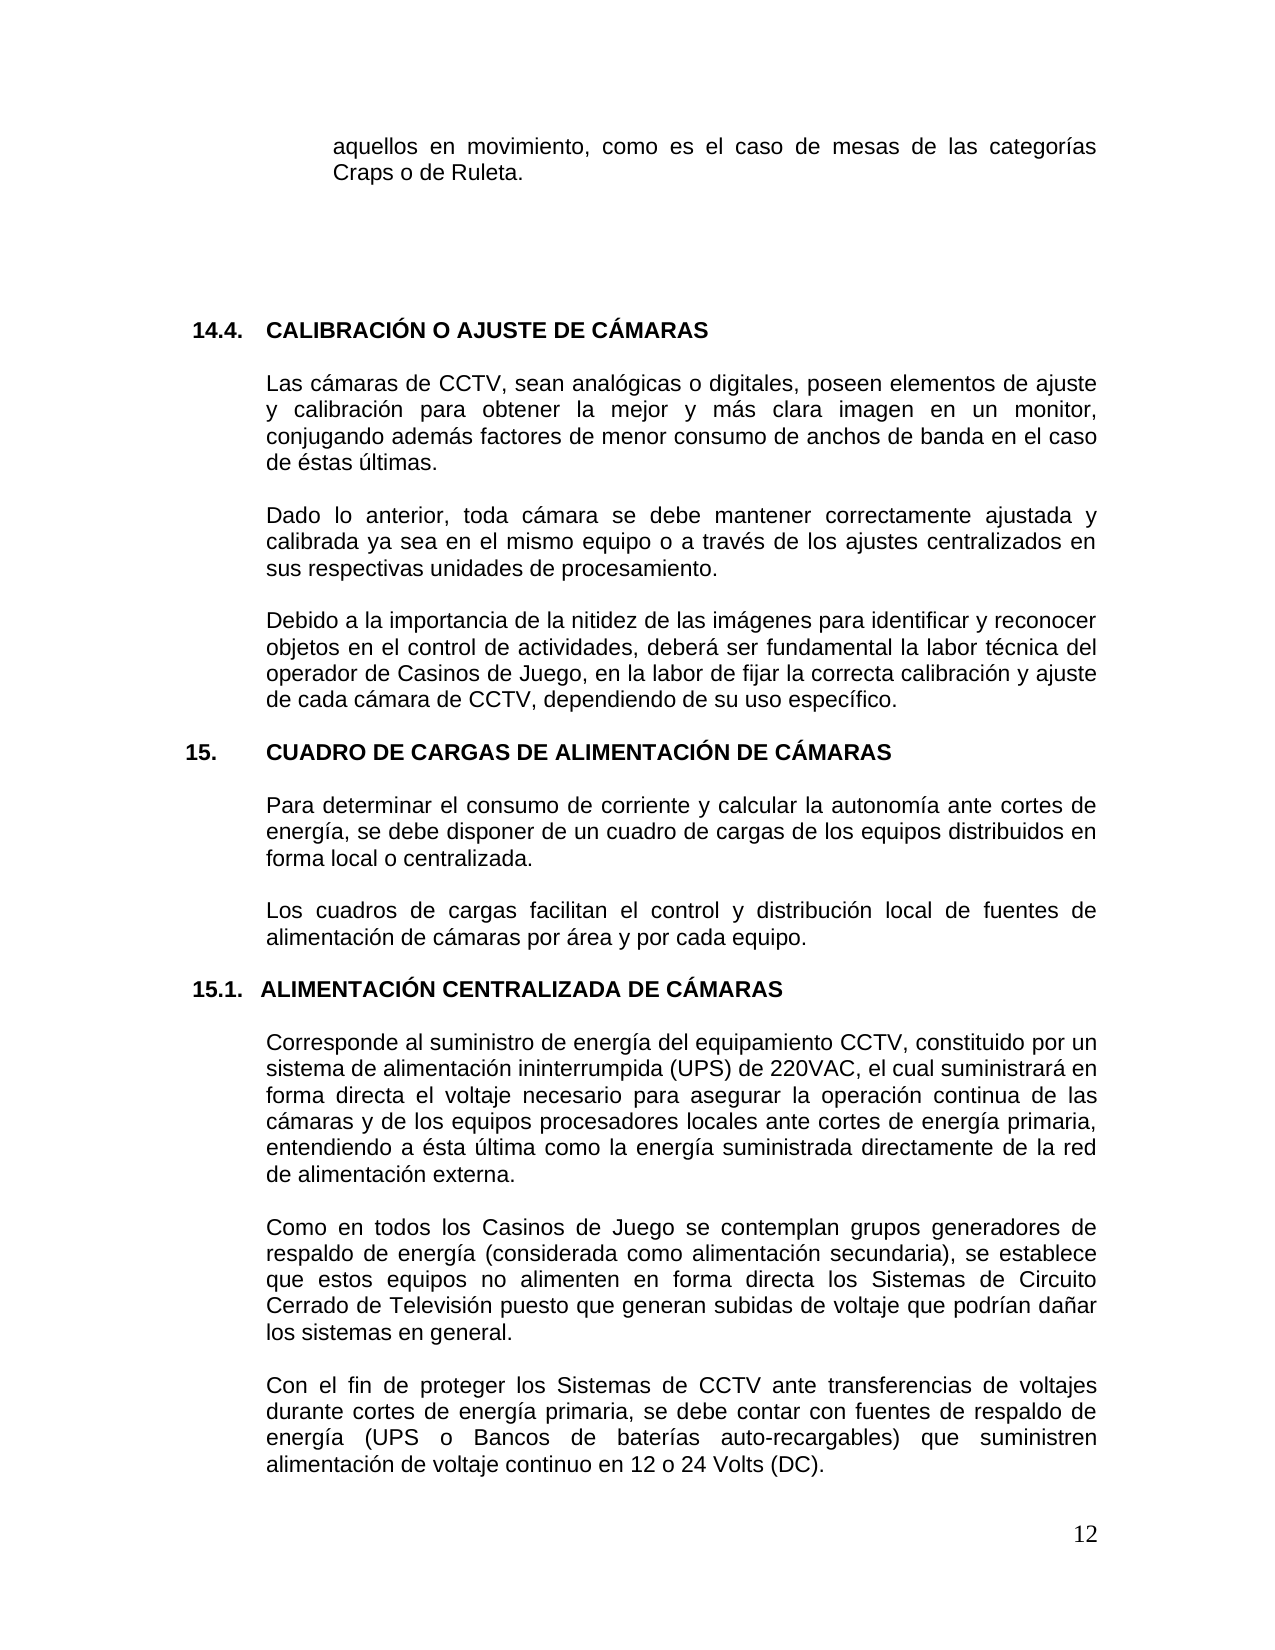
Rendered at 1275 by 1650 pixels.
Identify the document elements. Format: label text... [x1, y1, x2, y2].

list Dado lo anterior, toda cámara se debe mantener correctamente ajustada y calibrada ya sea en el mismo equipo o a través de los ajustes centralizados en sus respectivas unidades de procesamiento. [266, 502, 1098, 581]
list ALIMENTACIÓN CENTRALIZADA DE CÁMARAS [192, 976, 1098, 1003]
list Los cuadros de cargas facilitan el control y distribución local de fuentes de alimentación de cámaras por área y por cada equipo. [266, 897, 1098, 950]
list Debido a la importancia de la nitidez de las imágenes para identificar y reconocer objetos en el control de actividades, deberá ser fundamental la labor técnica del operador de Casinos de Juego, en la labor de fijar la correcta calibración y ajuste de cada cámara de CCTV, dependiendo de su uso específico. [266, 607, 1098, 713]
list Como en todos los Casinos de Juego se contemplan grupos generadores de respaldo de energía (considerada como alimentación secundaria), se establece que estos equipos no alimenten en forma directa los Sistemas de Circuito Cerrado de Televisión puesto que generan subidas de voltaje que podrían dañar los sistemas en general. [266, 1213, 1098, 1345]
list Corresponde al suministro de energía del equipamiento CCTV, constituido por un sistema de alimentación ininterrumpida (UPS) de 220VAC, el cual suministrará en forma directa el voltaje necesario para asegurar la operación continua de las cámaras y de los equipos procesadores locales ante cortes de energía primaria, entendiendo a ésta última como la energía suministrada directamente de la red de alimentación externa. [266, 1029, 1098, 1187]
list Para determinar el consumo de corriente y calcular la autonomía ante cortes de energía, se debe disponer de un cuadro de cargas de los equipos distribuidos en forma local o centralizada. [266, 792, 1098, 871]
list Con el fin de proteger los Sistemas de CCTV ante transferencias de voltajes durante cortes de energía primaria, se debe contar con fuentes de respaldo de energía (UPS o Bancos de baterías auto-recargables) que suministren alimentación de voltaje continuo en 12 o 24 Volts (DC). [266, 1372, 1098, 1477]
list Las cámaras de CCTV, sean analógicas o digitales, poseen elementos de ajuste y calibración para obtener la mejor y más clara imagen en un monitor, conjugando además factores de menor consumo de anchos de banda en el caso de éstas últimas. [266, 370, 1098, 476]
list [295, 133, 1098, 186]
list CALIBRACIÓN O AJUSTE DE CÁMARAS [192, 317, 1098, 344]
list CUADRO DE CARGAS DE ALIMENTACIÓN DE CÁMARAS [185, 739, 1098, 765]
